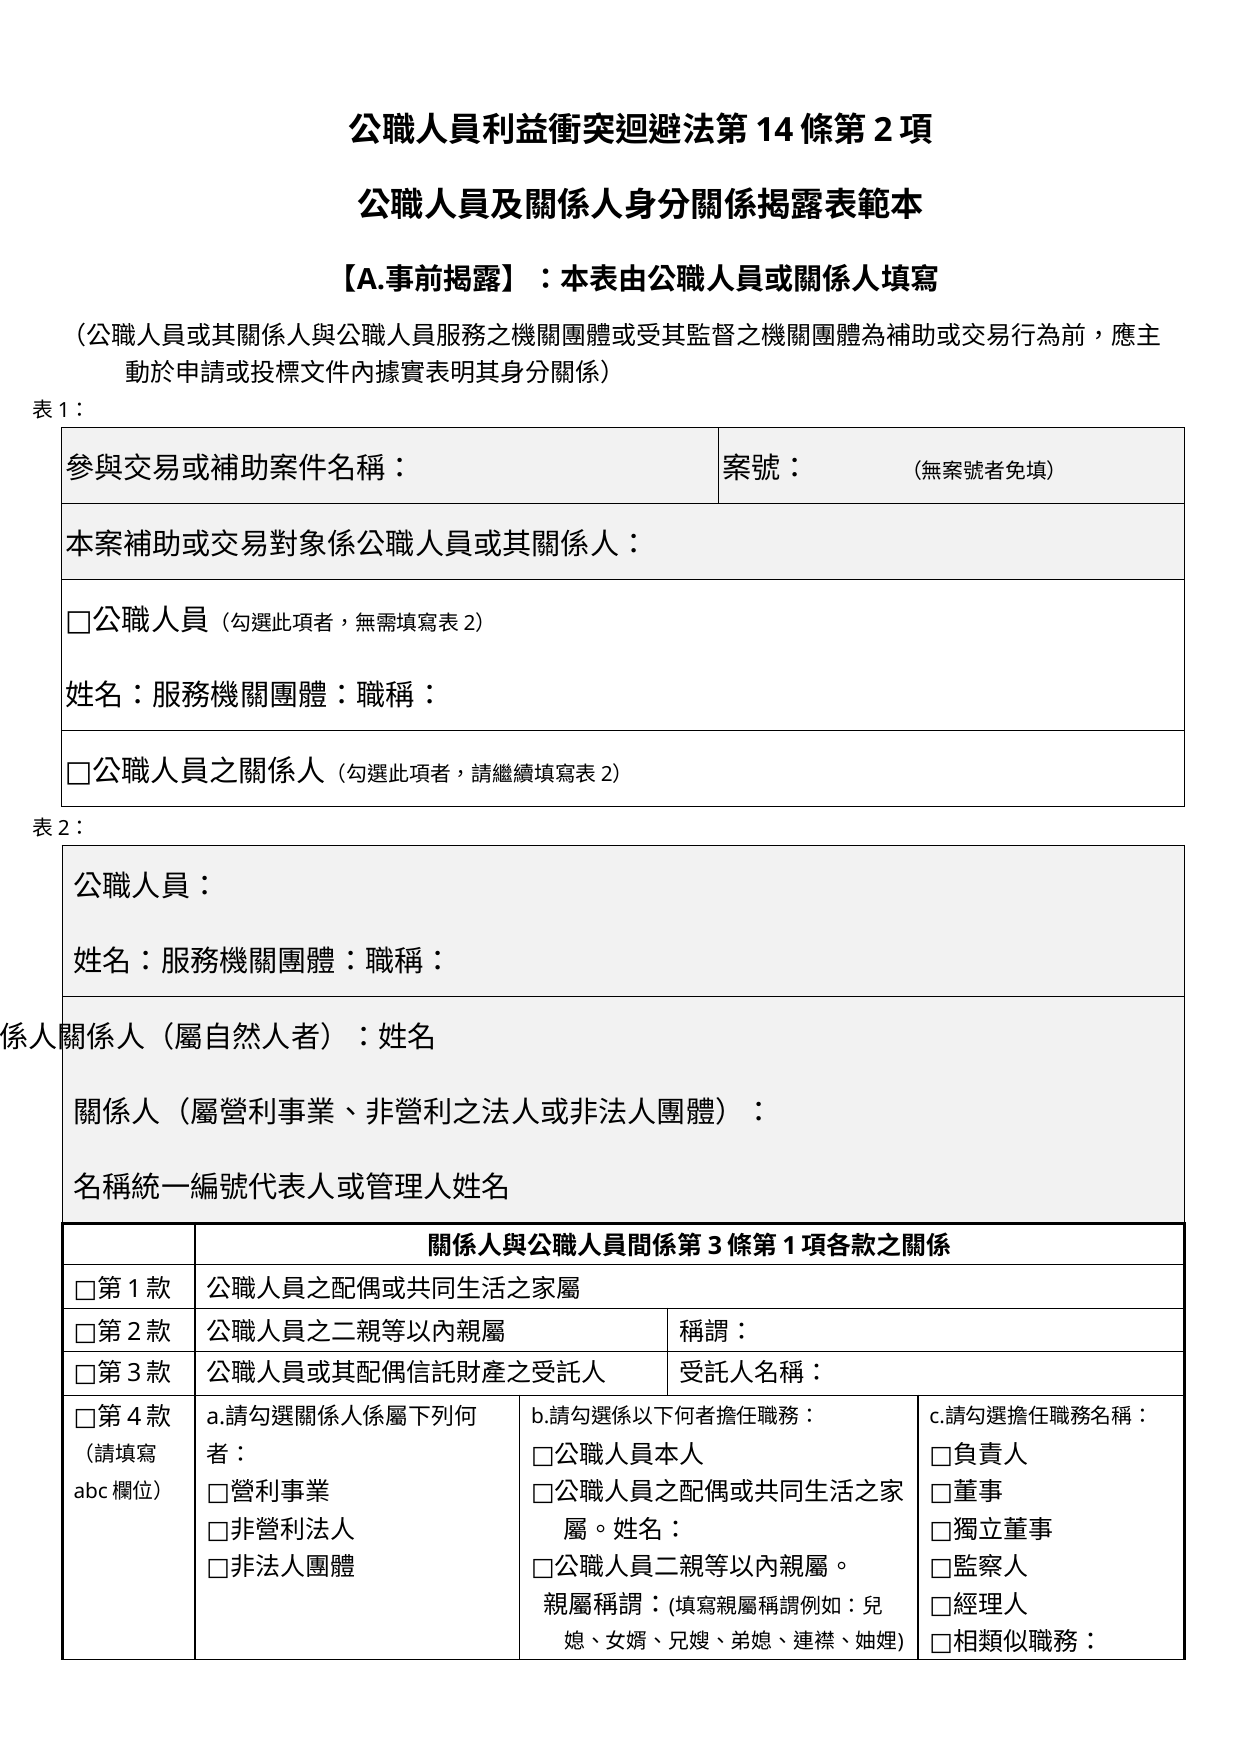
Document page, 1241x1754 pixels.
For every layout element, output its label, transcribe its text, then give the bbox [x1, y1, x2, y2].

table_cell 關係人與公職人員間係第3條第1項各款之關係 [196, 1225, 1183, 1263]
text 公職人員及關係人身分關係揭露表範本 [33, 164, 1240, 239]
table_cell □公職人員（勾選此項者，無需填寫表2） 姓名：服務機關團體：職稱： [62, 580, 1184, 730]
table_cell 公職人員之配偶或共同生活之家屬 [196, 1265, 1183, 1307]
table_cell 公職人員或其配偶信託財產之受託人 [196, 1352, 667, 1394]
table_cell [919, 1396, 1183, 1658]
text 【A.事前揭露】：本表由公職人員或關係人填寫 [33, 239, 1234, 314]
text 表2： [33, 807, 1110, 845]
table_cell [64, 1225, 194, 1263]
table_cell □第1款 [64, 1265, 194, 1307]
table_cell 本案補助或交易對象係公職人員或其關係人： [62, 504, 1184, 579]
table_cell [520, 1396, 917, 1658]
table_cell □第2款 [64, 1309, 194, 1351]
table_header 案號： （無案號者免填） [719, 428, 1184, 503]
table_cell 公職人員之二親等以內親屬 [196, 1309, 667, 1351]
table_cell □公職人員之關係人（勾選此項者，請繼續填寫表2） [62, 731, 1184, 806]
text 表1： [33, 389, 1189, 427]
list （公職人員或其關係人與公職人員服務之機關團體或受其監督之機關團體為補助或交易行為前，應主動於申請或投標文件內據實表明其身分關係） [61, 314, 1184, 389]
table_cell 受託人名稱： [668, 1352, 1183, 1394]
table_cell 關係人關係人（屬自然人者）：姓名 關係人（屬營利事業、非營利之法人或非法人團體）： 名稱統一編號代表人或管理人姓名 [63, 997, 1184, 1222]
table_cell □第4款 （請填寫abc欄位） [64, 1396, 194, 1658]
text 公職人員利益衝突迴避法第14條第2項 [33, 89, 1240, 164]
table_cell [196, 1396, 519, 1658]
table_cell □第3款 [64, 1352, 194, 1394]
table_header 參與交易或補助案件名稱： [62, 428, 718, 503]
table_cell 稱謂： [668, 1309, 1183, 1351]
table_header 公職人員： 姓名：服務機關團體：職稱： [63, 846, 1184, 996]
